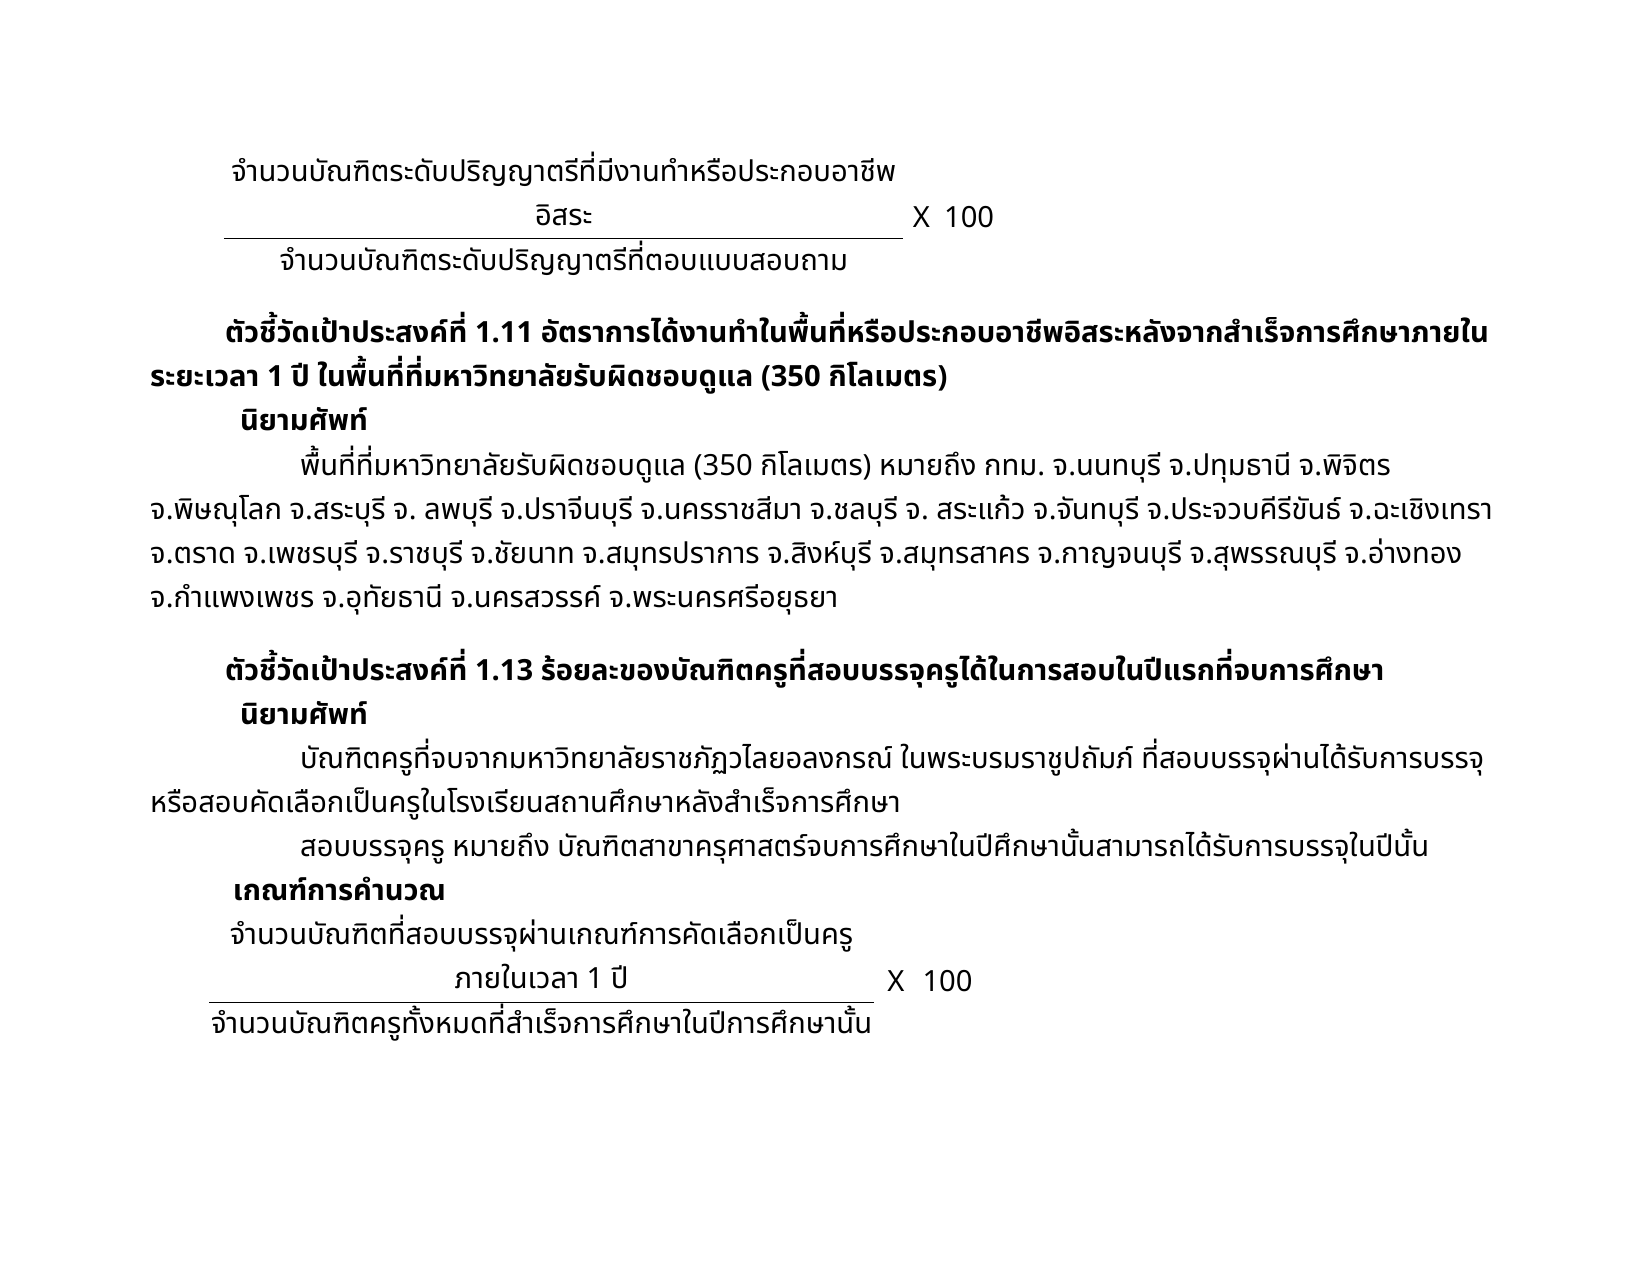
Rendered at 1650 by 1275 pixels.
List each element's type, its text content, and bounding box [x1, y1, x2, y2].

table_header X [903, 150, 939, 283]
table_header จำนวนบัณฑิตระดับปริญญาตรีที่มีงานทำหรือประกอบอาชีพอิสระ [224, 150, 903, 238]
table_header 100 [918, 914, 977, 1047]
text สอบบรรจุครู หมายถึง บัณฑิตสาขาครุศาสตร์จบการศึกษาในปีศึกษานั้นสามารถได้รับการบรรจุในปีนั้น [150, 825, 1500, 869]
text เกณฑ์การคำนวณ [150, 869, 1500, 913]
text ตัวชี้วัดเป้าประสงค์ที่ 1.11 อัตราการได้งานทำในพื้นที่หรือประกอบอาชีพอิสระหลังจากสำเร็จการศึกษาภายในระยะเวลา 1 ปี ในพื้นที่ที่มหาวิทยาลัยรับผิดชอบดูแล (350 กิโลเมตร) [150, 311, 1500, 400]
text พื้นที่ที่มหาวิทยาลัยรับผิดชอบดูแล (350 กิโลเมตร) หมายถึง กทม. จ.นนทบุรี จ.ปทุมธานี จ.พิจิตร จ.พิษณุโลก จ.สระบุรี จ. ลพบุรี จ.ปราจีนบุรี จ.นครราชสีมา จ.ชลบุรี จ. สระแก้ว จ.จันทบุรี จ.ประจวบคีรีขันธ์ จ.ฉะเชิงเทรา จ.ตราด จ.เพชรบุรี จ.ราชบุรี จ.ชัยนาท จ.สมุทรปราการ จ.สิงห์บุรี จ.สมุทรสาคร จ.กาญจนบุรี จ.สุพรรณบุรี จ.อ่างทอง จ.กำแพงเพชร จ.อุทัยธานี จ.นครสวรรค์ จ.พระนครศรีอยุธยา [150, 444, 1500, 621]
table_header จำนวนบัณฑิตที่สอบบรรจุผ่านเกณฑ์การคัดเลือกเป็นครู ภายในเวลา 1 ปี [209, 914, 873, 1002]
table_cell จำนวนบัณฑิตระดับปริญญาตรีที่ตอบแบบสอบถาม [224, 239, 903, 283]
table_header X [874, 914, 917, 1047]
table_header 100 [940, 150, 998, 283]
text นิยามศัพท์ [150, 400, 1500, 444]
text บัณฑิตครูที่จบจากมหาวิทยาลัยราชภัฏวไลยอลงกรณ์ ในพระบรมราชูปถัมภ์ ที่สอบบรรจุผ่านได้รับการบรรจุ หรือสอบคัดเลือกเป็นครูในโรงเรียนสถานศึกษาหลังสำเร็จการศึกษา [150, 737, 1500, 825]
text ตัวชี้วัดเป้าประสงค์ที่ 1.13 ร้อยละของบัณฑิตครูที่สอบบรรจุครูได้ในการสอบในปีแรกที่จบการศึกษา [150, 649, 1500, 693]
table_cell จำนวนบัณฑิตครูทั้งหมดที่สำเร็จการศึกษาในปีการศึกษานั้น [209, 1003, 873, 1047]
text นิยามศัพท์ [150, 693, 1500, 737]
